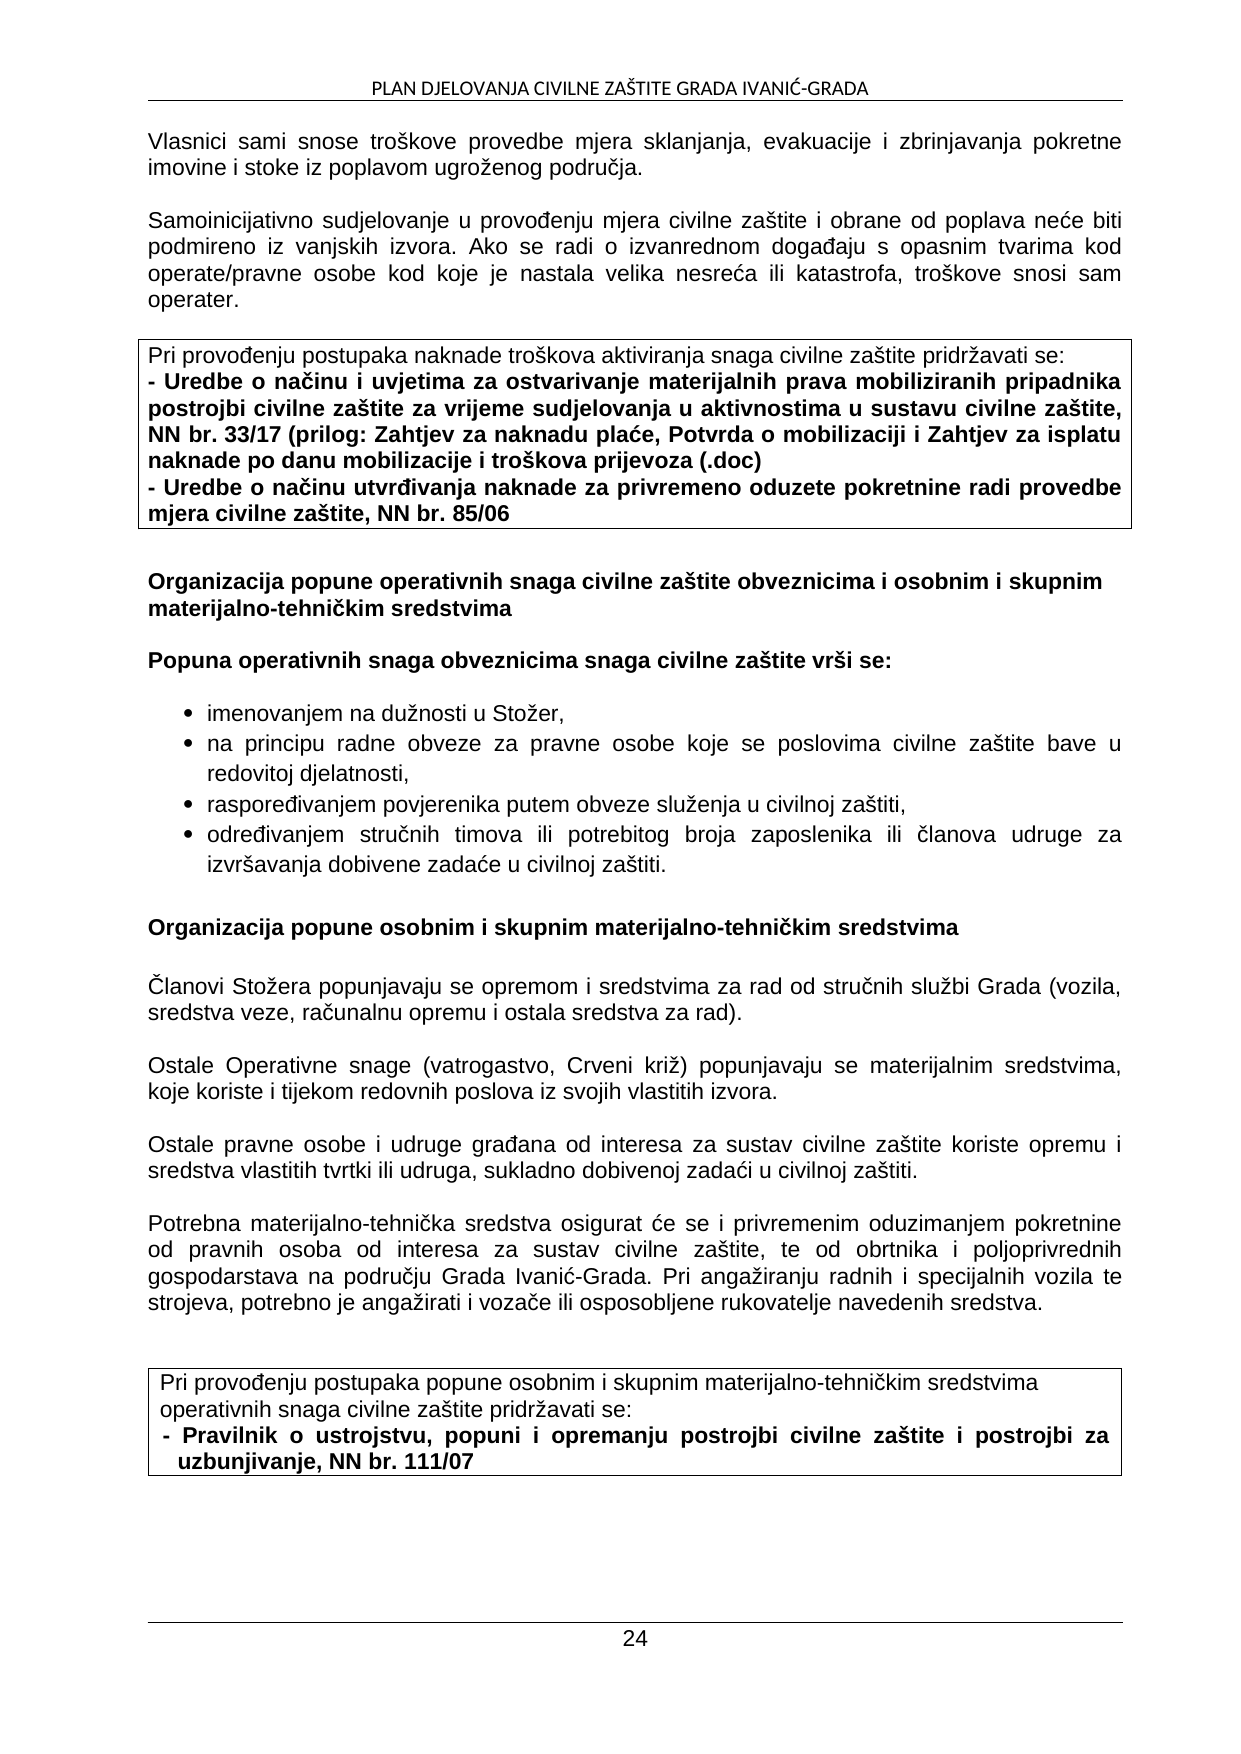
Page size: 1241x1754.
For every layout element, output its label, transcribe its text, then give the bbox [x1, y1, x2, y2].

subtitle Organizacija popune operativnih snaga civilne zaštite obveznicima i osobnim i skupnim materijalno-tehničkim sredstvima [148, 568, 1123, 621]
text Samoinicijativno sudjelovanje u provođenju mjera civilne zaštite i obrane od poplava neće biti podmireno iz vanjskih izvora. Ako se radi o izvanrednom događaju s opasnim tvarima kod operate/pravne osobe kod koje je nastala velika nesreća ili katastrofa, troškove snosi sam operater. [148, 207, 1123, 312]
text Popuna operativnih snaga obveznicima snaga civilne zaštite vrši se: [148, 647, 1123, 674]
text Potrebna materijalno-tehnička sredstva osigurat će se i privremenim oduzimanjem pokretnine od pravnih osoba od interesa za sustav civilne zaštite, te od obrtnika i poljoprivrednih gospodarstava na području Grada Ivanić-Grada. Pri angažiranju radnih i specijalnih vozila te strojeva, potrebno je angažirati i vozače ili osposobljene rukovatelje navedenih sredstva. [148, 1210, 1123, 1315]
text Vlasnici sami snose troškove provedbe mjera sklanjanja, evakuacije i zbrinjavanja pokretne imovine i stoke iz poplavom ugroženog područja. [148, 128, 1123, 181]
text - Uredbe o načinu utvrđivanja naknade za privremeno oduzete pokretnine radi provedbe mjera civilne zaštite, NN br. 85/06 [139, 470, 1131, 528]
subtitle Organizacija popune osobnim i skupnim materijalno-tehničkim sredstvima [148, 914, 1123, 940]
text Ostale Operativne snage (vatrogastvo, Crveni križ) popunjavaju se materijalnim sredstvima, koje koriste i tijekom redovnih poslova iz svojih vlastitih izvora. [148, 1052, 1123, 1104]
list određivanjem stručnih timova ili potrebitog broja zaposlenika ili članova udruge za izvršavanja dobivene zadaće u civilnoj zaštiti. [184, 821, 1123, 877]
list imenovanjem na dužnosti u Stožer, [184, 700, 1123, 726]
text Članovi Stožera popunjavaju se opremom i sredstvima za rad od stručnih službi Grada (vozila, sredstva veze, računalnu opremu i ostala sredstva za rad). [148, 973, 1123, 1026]
text Ostale pravne osobe i udruge građana od interesa za sustav civilne zaštite koriste opremu i sredstva vlastitih tvrtki ili udruga, sukladno dobivenoj zadaći u civilnoj zaštiti. [148, 1131, 1123, 1184]
table_header Pri provođenju postupaka popune osobnim i skupnim materijalno-tehničkim sredstvima operativnih snaga civilne zaštite pridržavati se: - Pravilnik o ustrojstvu, popuni i opremanju postrojbi civilne zaštite i postrojbi za uzbunjivanje, NN br. 111/07 [149, 1369, 1121, 1474]
text Pri provođenju postupaka naknade troškova aktiviranja snaga civilne zaštite pridržavati se: [139, 340, 1131, 368]
list raspoređivanjem povjerenika putem obveze služenja u civilnoj zaštiti, [184, 791, 1123, 817]
list na principu radne obveze za pravne osobe koje se poslovima civilne zaštite bave u redovitoj djelatnosti, [184, 730, 1123, 787]
text - Uredbe o načinu i uvjetima za ostvarivanje materijalnih prava mobiliziranih pripadnika postrojbi civilne zaštite za vrijeme sudjelovanja u aktivnostima u sustavu civilne zaštite, NN br. 33/17 (prilog: Zahtjev za naknadu plaće, Potvrda o mobilizaciji i Zahtjev za isplatu naknade po danu mobilizacije i troškova prijevoza (.doc) [148, 368, 1123, 470]
